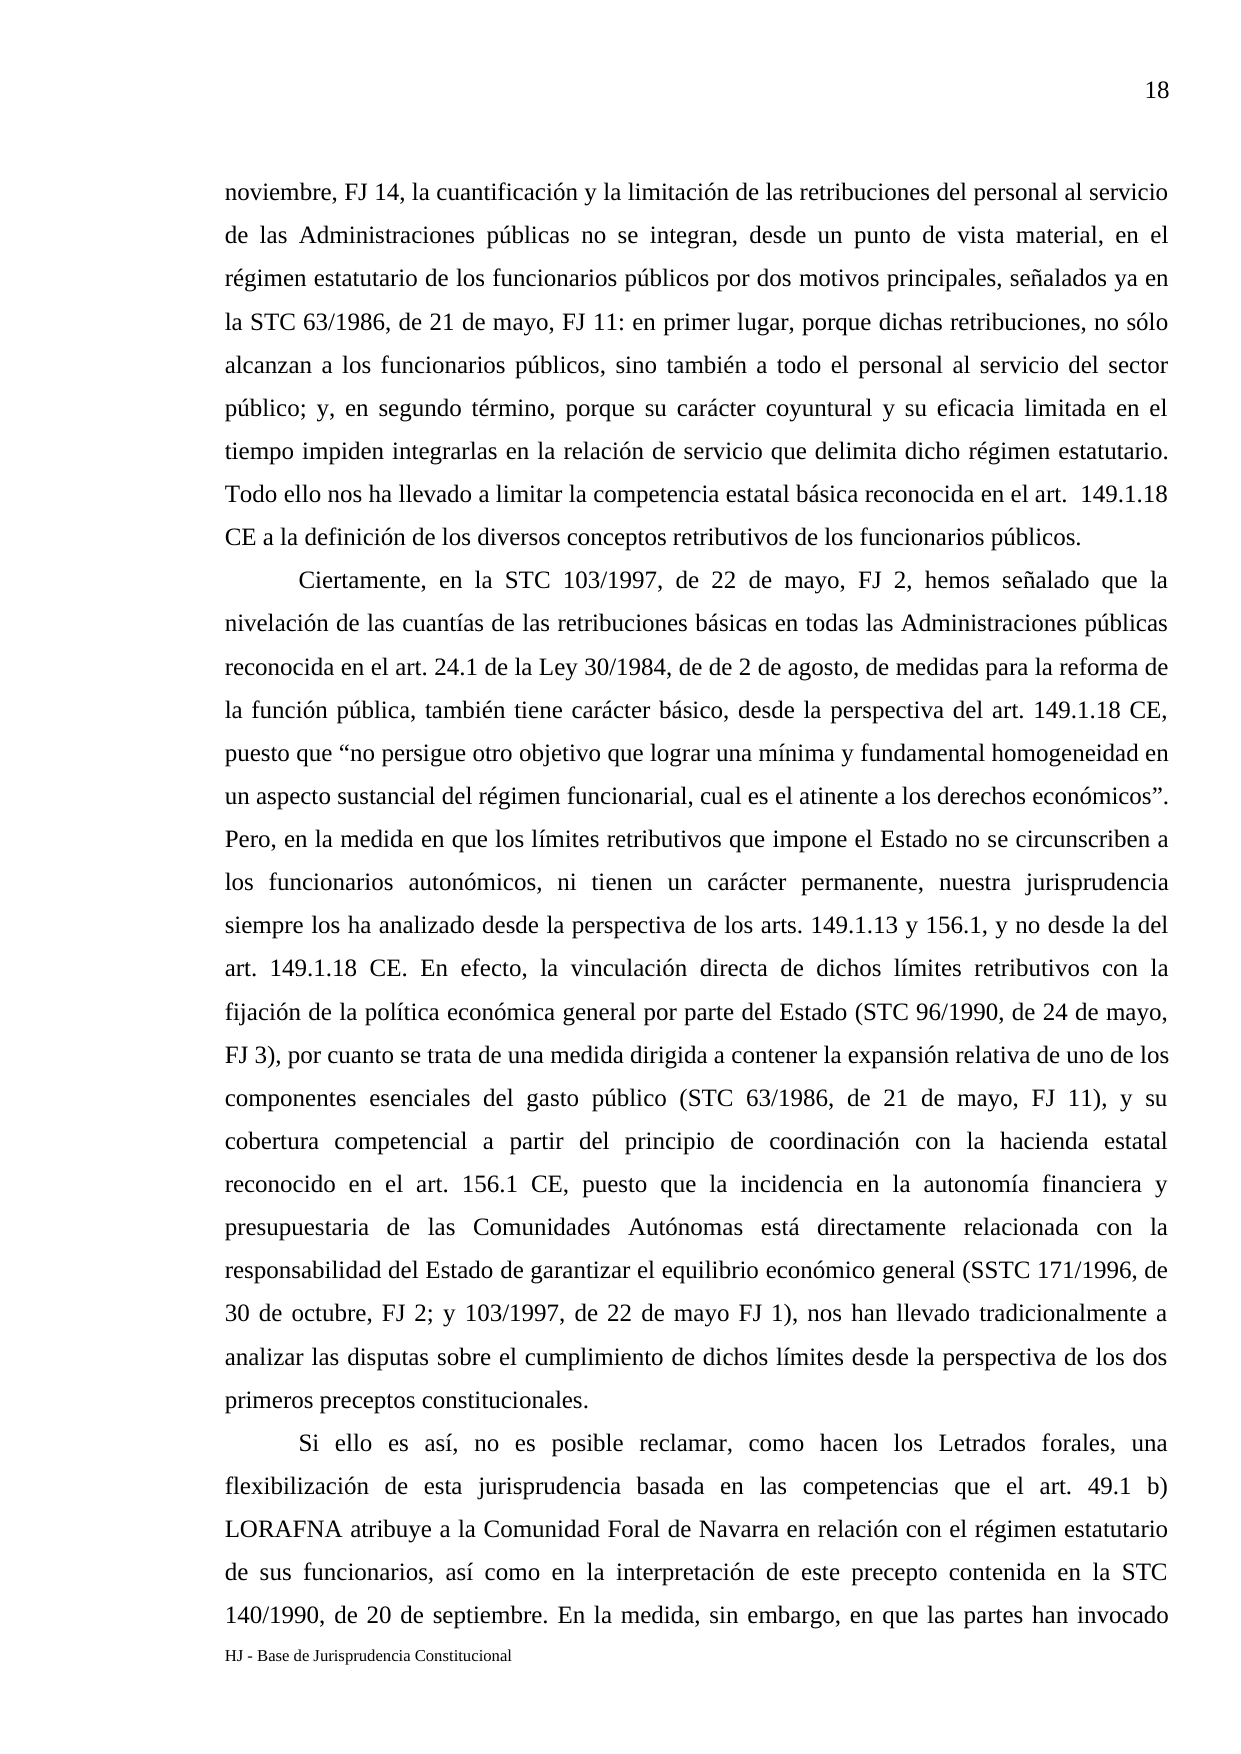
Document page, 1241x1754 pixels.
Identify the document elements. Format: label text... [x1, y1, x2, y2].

text Ciertamente, en la STC 103/1997, de 22 de mayo, FJ 2, hemos señalado que la nivelación de las cuantías de las retribuciones básicas en todas las Administraciones públicas reconocida en el art. 24.1 de la Ley 30/1984, de de 2 de agosto, de medidas para la reforma de la función pública, también tiene carácter básico, desde la perspectiva del art. 149.1.18 CE, puesto que “no persigue otro objetivo que lograr una mínima y fundamental homogeneidad en un aspecto sustancial del régimen funcionarial, cual es el atinente a los derechos económicos”. Pero, en la medida en que los límites retributivos que impone el Estado no se circunscriben a los funcionarios autonómicos, ni tienen un carácter permanente, nuestra jurisprudencia siempre los ha analizado desde la perspectiva de los arts. 149.1.13 y 156.1, y no desde la del art. 149.1.18 CE. En efecto, la vinculación directa de dichos límites retributivos con la fijación de la política económica general por parte del Estado (STC 96/1990, de 24 de mayo, FJ 3), por cuanto se trata de una medida dirigida a contener la expansión relativa de uno de los componentes esenciales del gasto público (STC 63/1986, de 21 de mayo, FJ 11), y su cobertura competencial a partir del principio de coordinación con la hacienda estatal reconocido en el art. 156.1 CE, puesto que la incidencia en la autonomía financiera y presupuestaria de las Comunidades Autónomas está directamente relacionada con la responsabilidad del Estado de garantizar el equilibrio económico general (SSTC 171/1996, de 30 de octubre, FJ 2; y 103/1997, de 22 de mayo FJ 1), nos han llevado tradicionalmente a analizar las disputas sobre el cumplimiento de dichos límites desde la perspectiva de los dos primeros preceptos constitucionales. [224, 565, 1169, 1413]
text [224, 177, 1169, 551]
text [224, 1428, 1169, 1629]
